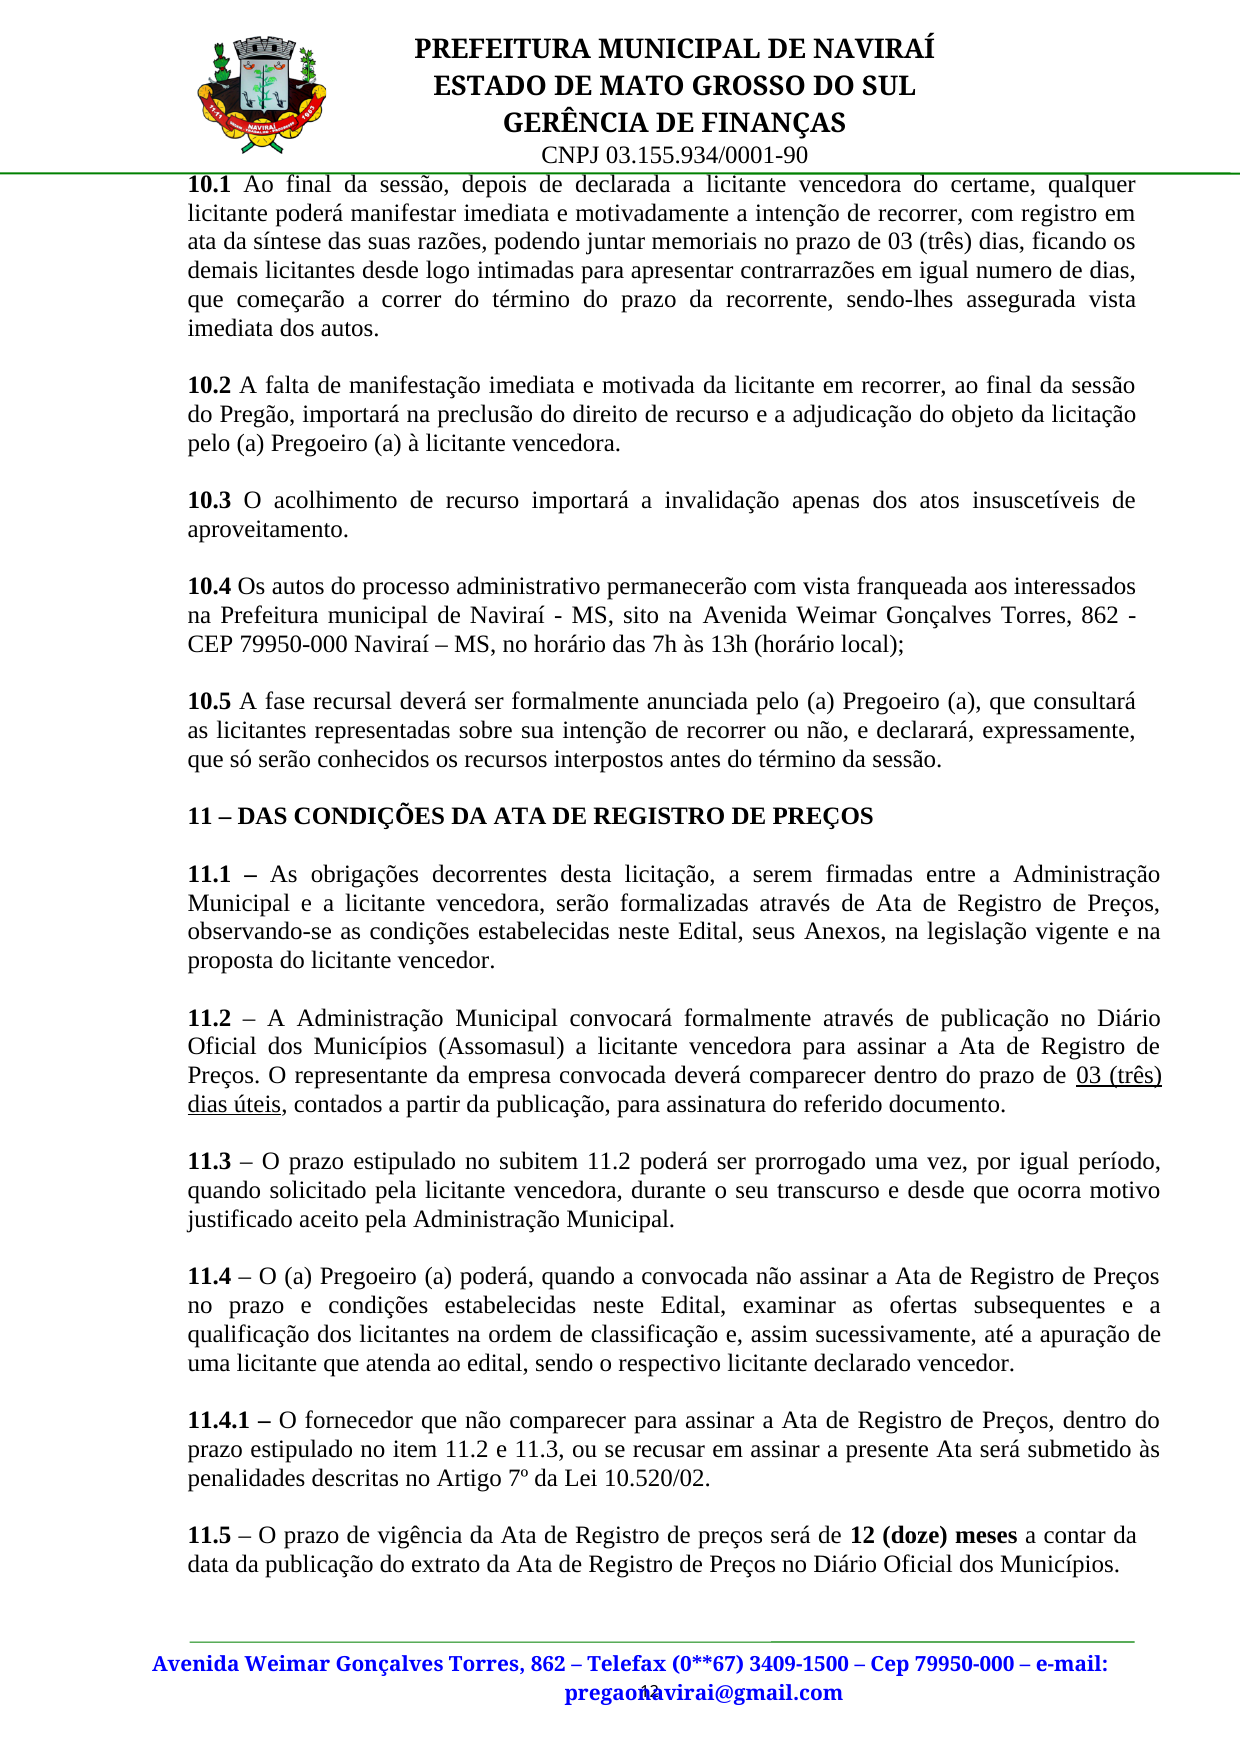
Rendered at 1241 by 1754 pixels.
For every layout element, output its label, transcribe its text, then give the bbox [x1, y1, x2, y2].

text 10.2 A falta de manifestação imediata e motivada da licitante em recorrer, ao final da sessão do Pregão, importará na preclusão do direito de recurso e a adjudicação do objeto da licitação pelo (a) Pregoeiro (a) à licitante vencedora. [187, 370, 1137, 456]
text 11.5 – O prazo de vigência da Ata de Registro de preços será de 12 (doze) meses a contar da data da publicação do extrato da Ata de Registro de Preços no Diário Oficial dos Municípios. [187, 1520, 1137, 1578]
text 10.4 Os autos do processo administrativo permanecerão com vista franqueada aos interessados na Prefeitura municipal de Naviraí - MS, sito na Avenida Weimar Gonçalves Torres, 862 - CEP 79950-000 Naviraí – MS, no horário das 7h às 13h (horário local); [187, 571, 1137, 658]
text 10.3 O acolhimento de recurso importará a invalidação apenas dos atos insuscetíveis de aproveitamento. [187, 485, 1137, 543]
picture [197, 36, 327, 154]
text 11.2 – A Administração Municipal convocará formalmente através de publicação no Diário Oficial dos Municípios (Assomasul) a licitante vencedora para assinar a Ata de Registro de Preços. O representante da empresa convocada deverá comparecer dentro do prazo de 03 (três) dias úteis, contados a partir da publicação, para assinatura do referido documento. [187, 1003, 1162, 1118]
text 10.5 A fase recursal deverá ser formalmente anunciada pelo (a) Pregoeiro (a), que consultará as licitantes representadas sobre sua intenção de recorrer ou não, e declarará, expressamente, que só serão conhecidos os recursos interpostos antes do término da sessão. [187, 686, 1137, 773]
text 11.4.1 – O fornecedor que não comparecer para assinar a Ata de Registro de Preços, dentro do prazo estipulado no item 11.2 e 11.3, ou se recusar em assinar a presente Ata será submetido às penalidades descritas no Artigo 7º da Lei 10.520/02. [187, 1405, 1162, 1491]
text 11 – DAS CONDIÇÕES DA ATA DE REGISTRO DE PREÇOS [187, 801, 1137, 830]
text 11.4 – O (a) Pregoeiro (a) poderá, quando a convocada não assinar a Ata de Registro de Preços no prazo e condições estabelecidas neste Edital, examinar as ofertas subsequentes e a qualificação dos licitantes na ordem de classificação e, assim sucessivamente, até a apuração de uma licitante que atenda ao edital, sendo o respectivo licitante declarado vencedor. [187, 1261, 1162, 1376]
text 11.1 – As obrigações decorrentes desta licitação, a serem firmadas entre a Administração Municipal e a licitante vencedora, serão formalizadas através de Ata de Registro de Preços, observando-se as condições estabelecidas neste Edital, seus Anexos, na legislação vigente e na proposta do licitante vencedor. [187, 859, 1162, 974]
text 11.3 – O prazo estipulado no subitem 11.2 poderá ser prorrogado uma vez, por igual período, quando solicitado pela licitante vencedora, durante o seu transcurso e desde que ocorra motivo justificado aceito pela Administração Municipal. [187, 1146, 1162, 1233]
text 10.1 Ao final da sessão, depois de declarada a licitante vencedora do certame, qualquer licitante poderá manifestar imediata e motivadamente a intenção de recorrer, com registro em ata da síntese das suas razões, podendo juntar memoriais no prazo de 03 (três) dias, ficando os demais licitantes desde logo intimadas para apresentar contrarrazões em igual numero de dias, que começarão a correr do término do prazo da recorrente, sendo-lhes assegurada vista imediata dos autos. [187, 169, 1137, 341]
